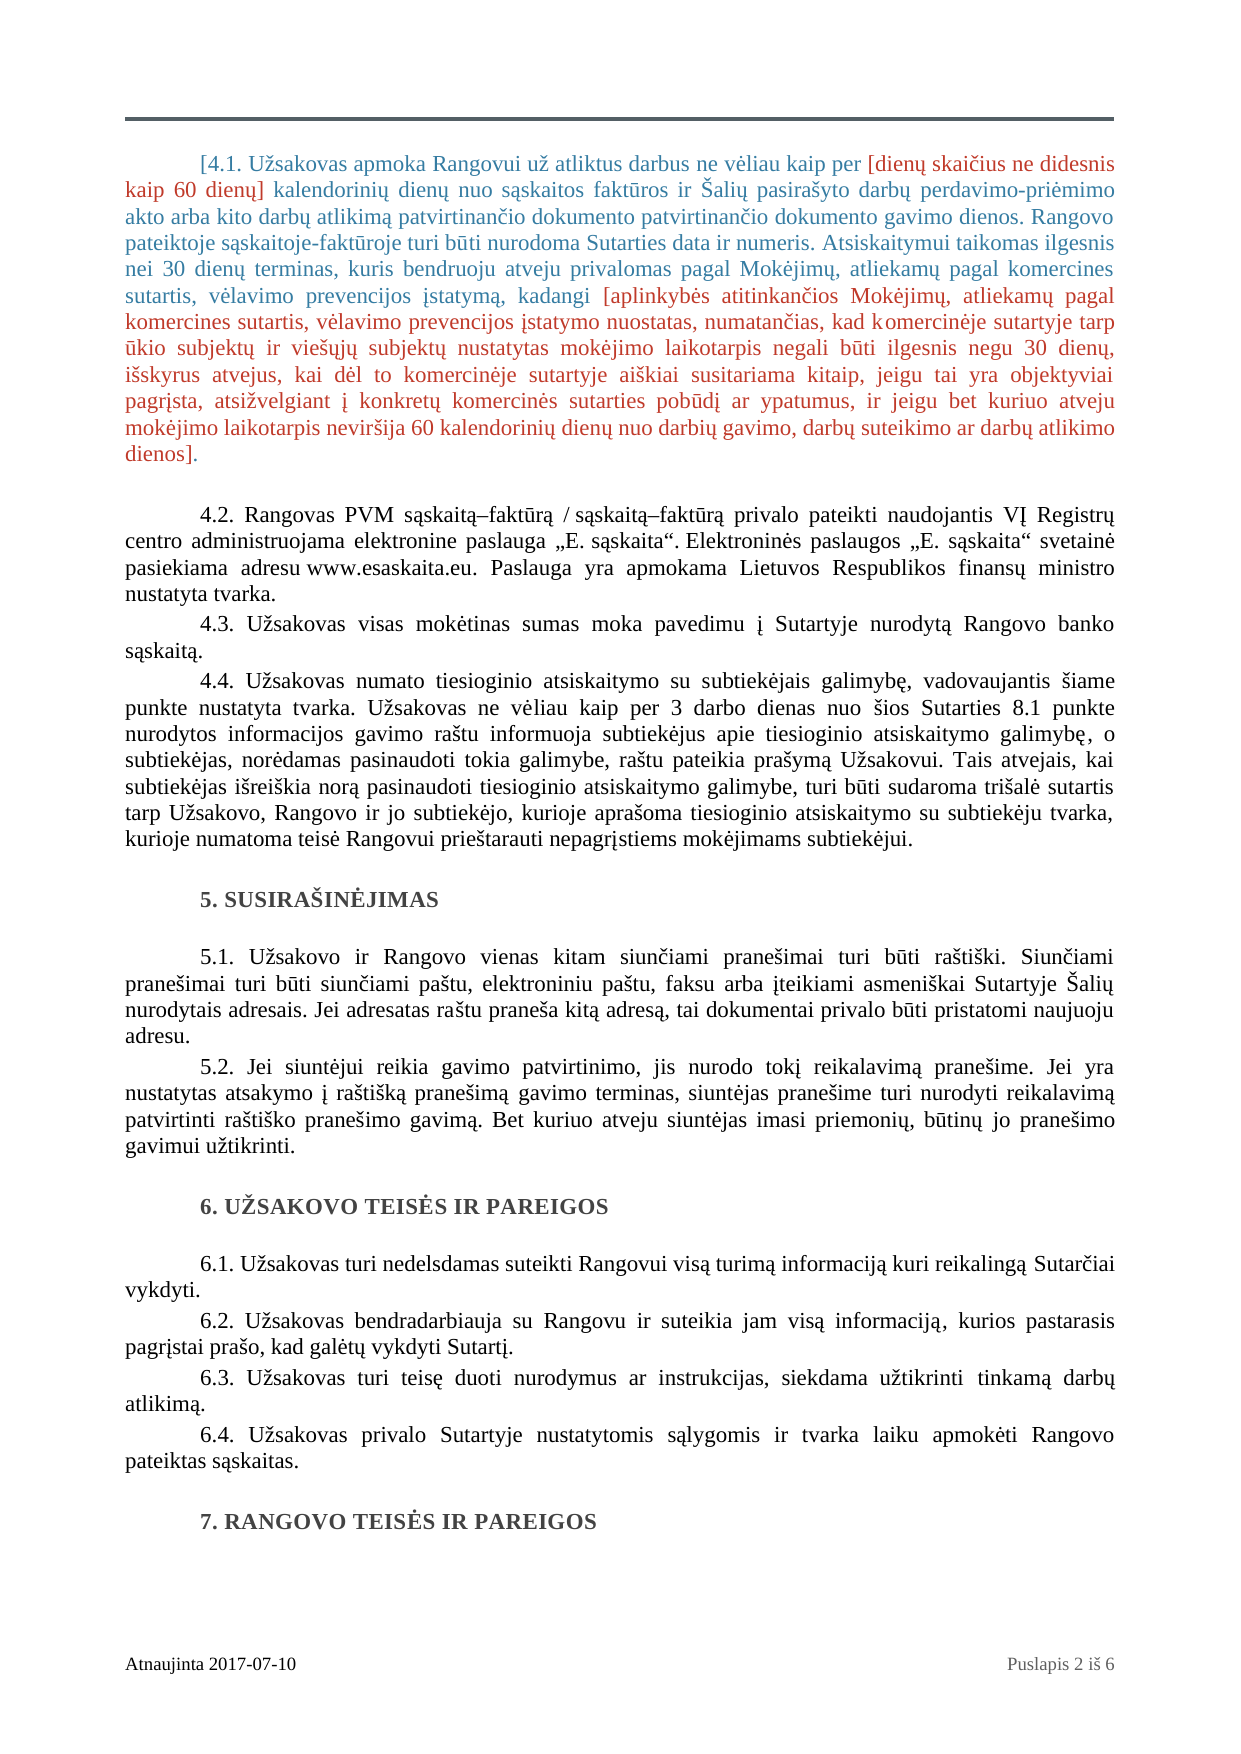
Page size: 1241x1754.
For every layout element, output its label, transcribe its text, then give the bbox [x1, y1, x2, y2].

subtitle 5. SUSIRAŠINĖJIMAS [125, 887, 1115, 913]
text 6.4. Užsakovas privalo Sutartyje nustatytomis sąlygomis ir tvarka laiku apmokėti Rangovo pateiktas sąskaitas. [125, 1421, 1115, 1473]
text 5.2. Jei siuntėjui reikia gavimo patvirtinimo, jis nurodo tokį reikalavimą pranešime. Jei yra nustatytas atsakymo į raštišką pranešimą gavimo terminas, siuntėjas pranešime turi nurodyti reikalavimą patvirtinti raštiško pranešimo gavimą. Bet kuriuo atveju siuntėjas imasi priemonių, būtinų jo pranešimo gavimui užtikrinti. [125, 1053, 1115, 1158]
text 4.4. Užsakovas numato tiesioginio atsiskaitymo su subtiekėjais galimybę, vadovaujantis šiame punkte nustatyta tvarka. Užsakovas ne vėliau kaip per 3 darbo dienas nuo šios Sutarties 8.1 punkte nurodytos informacijos gavimo raštu informuoja subtiekėjus apie tiesioginio atsiskaitymo galimybę, o subtiekėjas, norėdamas pasinaudoti tokia galimybe, raštu pateikia prašymą Užsakovui. Tais atvejais, kai subtiekėjas išreiškia norą pasinaudoti tiesioginio atsiskaitymo galimybe, turi būti sudaroma trišalė sutartis tarp Užsakovo, Rangovo ir jo subtiekėjo, kurioje aprašoma tiesioginio atsiskaitymo su subtiekėju tvarka, kurioje numatoma teisė Rangovui prieštarauti nepagrįstiems mokėjimams subtiekėjui. [125, 667, 1115, 852]
text 4.3. Užsakovas visas mokėtinas sumas moka pavedimu į Sutartyje nurodytą Rangovo banko sąskaitą. [125, 611, 1115, 663]
text 5.1. Užsakovo ir Rangovo vienas kitam siunčiami pranešimai turi būti raštiški. Siunčiami pranešimai turi būti siunčiami paštu, elektroniniu paštu, faksu arba įteikiami asmeniškai Sutartyje Šalių nurodytais adresais. Jei adresatas raštu praneša kitą adresą, tai dokumentai privalo būti pristatomi naujuoju adresu. [125, 943, 1115, 1049]
text 6.3. Užsakovas turi teisę duoti nurodymus ar instrukcijas, siekdama užtikrinti tinkamą darbų atlikimą. [125, 1364, 1115, 1416]
subtitle 6. UŽSAKOVO TEISĖS IR PAREIGOS [125, 1193, 1115, 1219]
text 4.2. Rangovas PVM sąskaitą–faktūrą / sąskaitą–faktūrą privalo pateikti naudojantis VĮ Registrų centro administruojama elektronine paslauga „E. sąskaita“. Elektroninės paslaugos „E. sąskaita“ svetainė pasiekiama adresu www.esaskaita.eu. Paslauga yra apmokama Lietuvos Respublikos finansų ministro nustatyta tvarka. [125, 501, 1115, 606]
text 6.1. Užsakovas turi nedelsdamas suteikti Rangovui visą turimą informaciją kuri reikalingą Sutarčiai vykdyti. [125, 1250, 1115, 1303]
subtitle 7. RANGOVO TEISĖS IR PAREIGOS [125, 1508, 1115, 1534]
text 6.2. Užsakovas bendradarbiauja su Rangovu ir suteikia jam visą informaciją, kurios pastarasis pagrįstai prašo, kad galėtų vykdyti Sutartį. [125, 1307, 1115, 1359]
text [4.1. Užsakovas apmoka Rangovui už atliktus darbus ne vėliau kaip per [dienų skaičius ne didesnis kaip 60 dienų] kalendorinių dienų nuo sąskaitos faktūros ir Šalių pasirašyto darbų perdavimo-priėmimo akto arba kito darbų atlikimą patvirtinančio dokumento patvirtinančio dokumento gavimo dienos. Rangovo pateiktoje sąskaitoje-faktūroje turi būti nurodoma Sutarties data ir numeris. Atsiskaitymui taikomas ilgesnis nei 30 dienų terminas, kuris bendruoju atveju privalomas pagal Mokėjimų, atliekamų pagal komercines sutartis, vėlavimo prevencijos įstatymą, kadangi [aplinkybės atitinkančios Mokėjimų, atliekamų pagal komercines sutartis, vėlavimo prevencijos įstatymo nuostatas, numatančias, kad komercinėje sutartyje tarp ūkio subjektų ir viešųjų subjektų nustatytas mokėjimo laikotarpis negali būti ilgesnis negu 30 dienų, išskyrus atvejus, kai dėl to komercinėje sutartyje aiškiai susitariama kitaip, jeigu tai yra objektyviai pagrįsta, atsižvelgiant į konkretų komercinės sutarties pobūdį ar ypatumus, ir jeigu bet kuriuo atveju mokėjimo laikotarpis neviršija 60 kalendorinių dienų nuo darbių gavimo, darbų suteikimo ar darbų atlikimo dienos]. [125, 150, 1115, 466]
